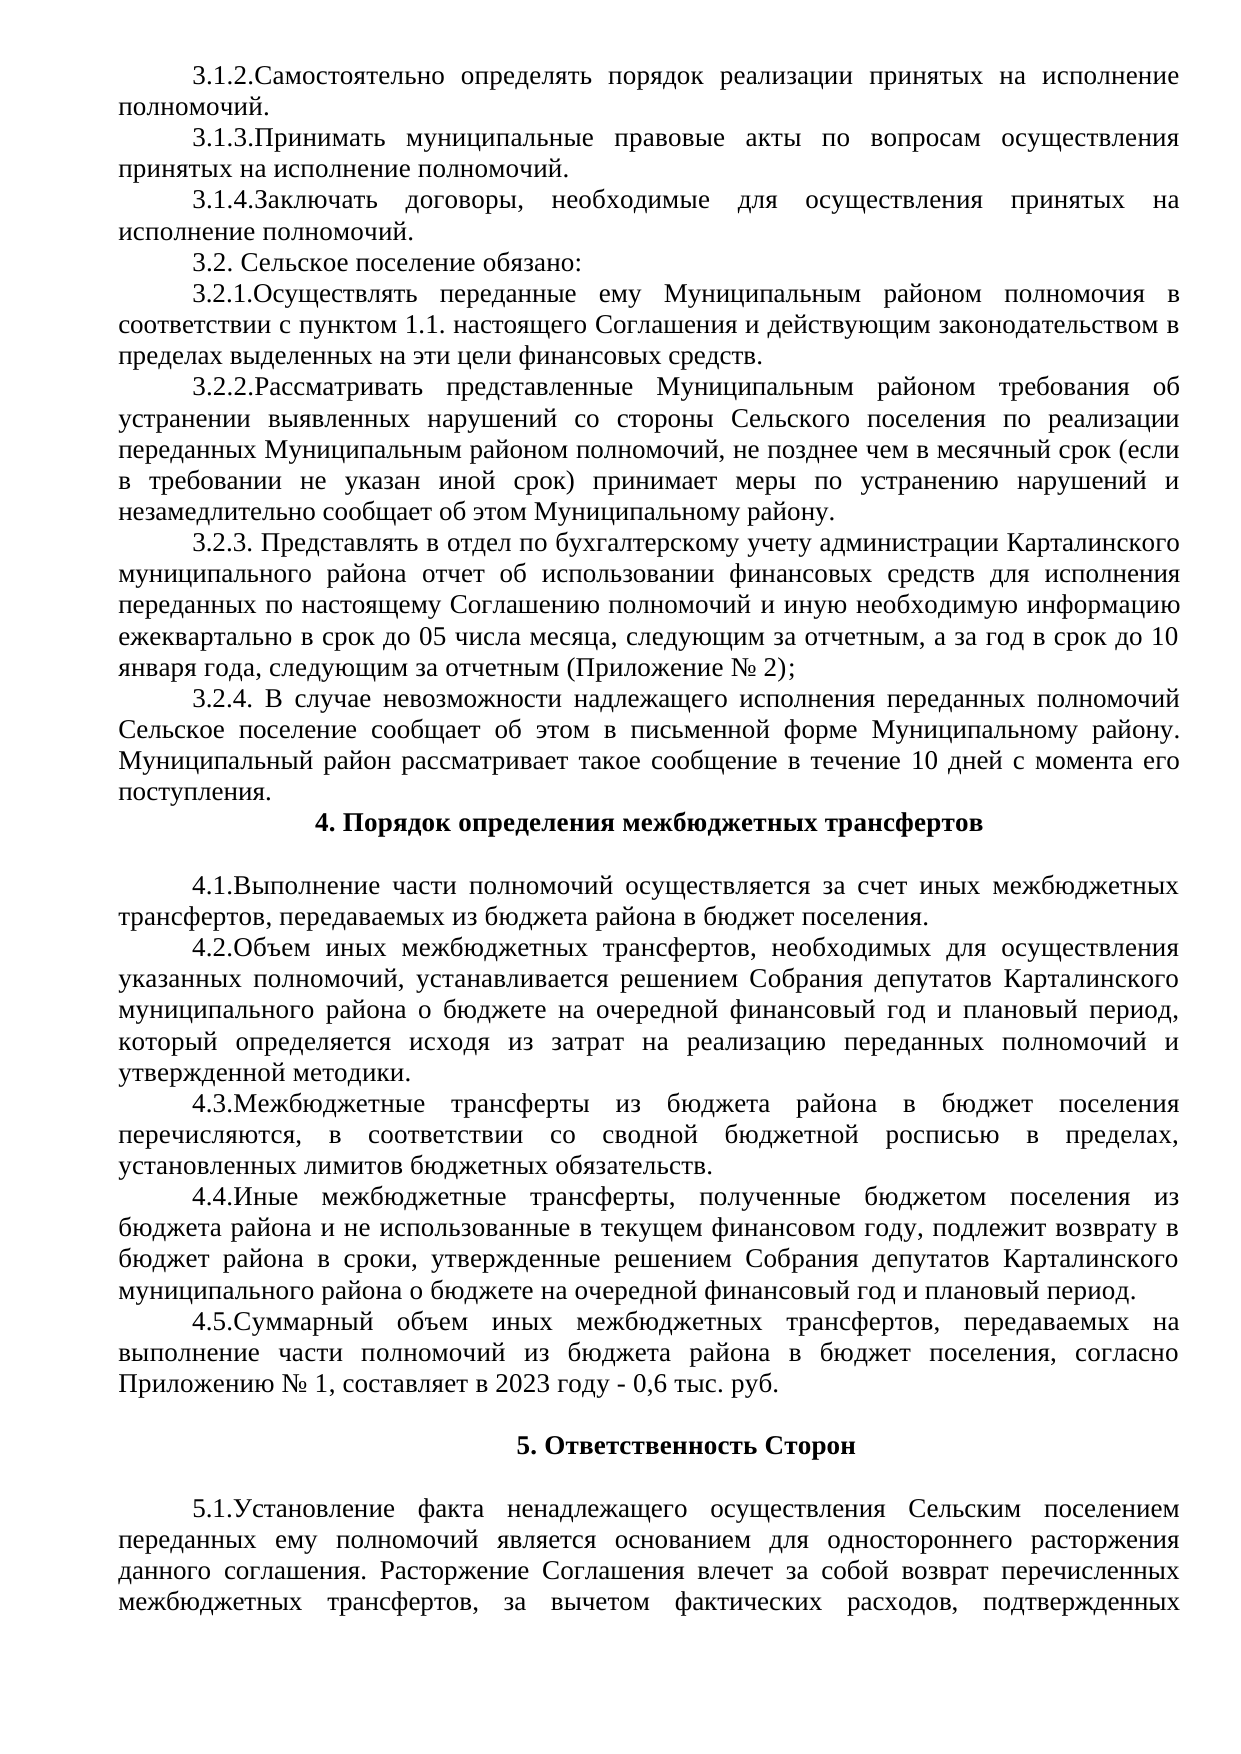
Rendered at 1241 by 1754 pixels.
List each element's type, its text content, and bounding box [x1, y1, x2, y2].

text 3.1.4.Заключать договоры, необходимые для осуществления принятых на исполнение полномочий. [118, 184, 1181, 246]
text 3.1.2.Самостоятельно определять порядок реализации принятых на исполнение полномочий. [118, 59, 1181, 121]
text 4.4.Иные межбюджетные трансферты, полученные бюджетом поселения из бюджета района и не использованные в текущем финансовом году, подлежит возврату в бюджет района в сроки, утвержденные решением Собрания депутатов Карталинского муниципального района о бюджете на очередной финансовый год и плановый период. [118, 1180, 1181, 1305]
text 4. Порядок определения межбюджетных трансфертов [118, 807, 1181, 838]
text 4.1.Выполнение части полномочий осуществляется за счет иных межбюджетных трансфертов, передаваемых из бюджета района в бюджет поселения. [118, 869, 1181, 931]
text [118, 1492, 1181, 1616]
text 3.1.3.Принимать муниципальные правовые акты по вопросам осуществления принятых на исполнение полномочий. [118, 121, 1181, 184]
text 4.5.Суммарный объем иных межбюджетных трансфертов, передаваемых на выполнение части полномочий из бюджета района в бюджет поселения, согласно Приложению № 1, составляет в 2023 году - 0,6 тыс. руб. [118, 1305, 1181, 1398]
text 3.2.4. В случае невозможности надлежащего исполнения переданных полномочий Сельское поселение сообщает об этом в письменной форме Муниципальному району. Муниципальный район рассматривает такое сообщение в течение 10 дней с момента его поступления. [118, 682, 1181, 807]
text 3.2.2.Рассматривать представленные Муниципальным районом требования об устранении выявленных нарушений со стороны Сельского поселения по реализации переданных Муниципальным районом полномочий, не позднее чем в месячный срок (если в требовании не указан иной срок) принимает меры по устранению нарушений и незамедлительно сообщает об этом Муниципальному району. [118, 371, 1181, 526]
text 4.3.Межбюджетные трансферты из бюджета района в бюджет поселения перечисляются, в соответствии со сводной бюджетной росписью в пределах, установленных лимитов бюджетных обязательств. [118, 1087, 1181, 1180]
text 5. Ответственность Сторон [118, 1429, 1181, 1461]
text 4.2.Объем иных межбюджетных трансфертов, необходимых для осуществления указанных полномочий, устанавливается решением Собрания депутатов Карталинского муниципального района о бюджете на очередной финансовый год и плановый период, который определяется исходя из затрат на реализацию переданных полномочий и утвержденной методики. [118, 931, 1181, 1087]
text 3.2.3. Представлять в отдел по бухгалтерскому учету администрации Карталинского муниципального района отчет об использовании финансовых средств для исполнения переданных по настоящему Соглашению полномочий и иную необходимую информацию ежеквартально в срок до 05 числа месяца, следующим за отчетным, а за год в срок до 10 января года, следующим за отчетным (Приложение № 2); [118, 526, 1181, 682]
text 3.2.1.Осуществлять переданные ему Муниципальным районом полномочия в соответствии с пунктом 1.1. настоящего Соглашения и действующим законодательством в пределах выделенных на эти цели финансовых средств. [118, 277, 1181, 371]
text 3.2. Сельское поселение обязано: [118, 246, 1181, 277]
